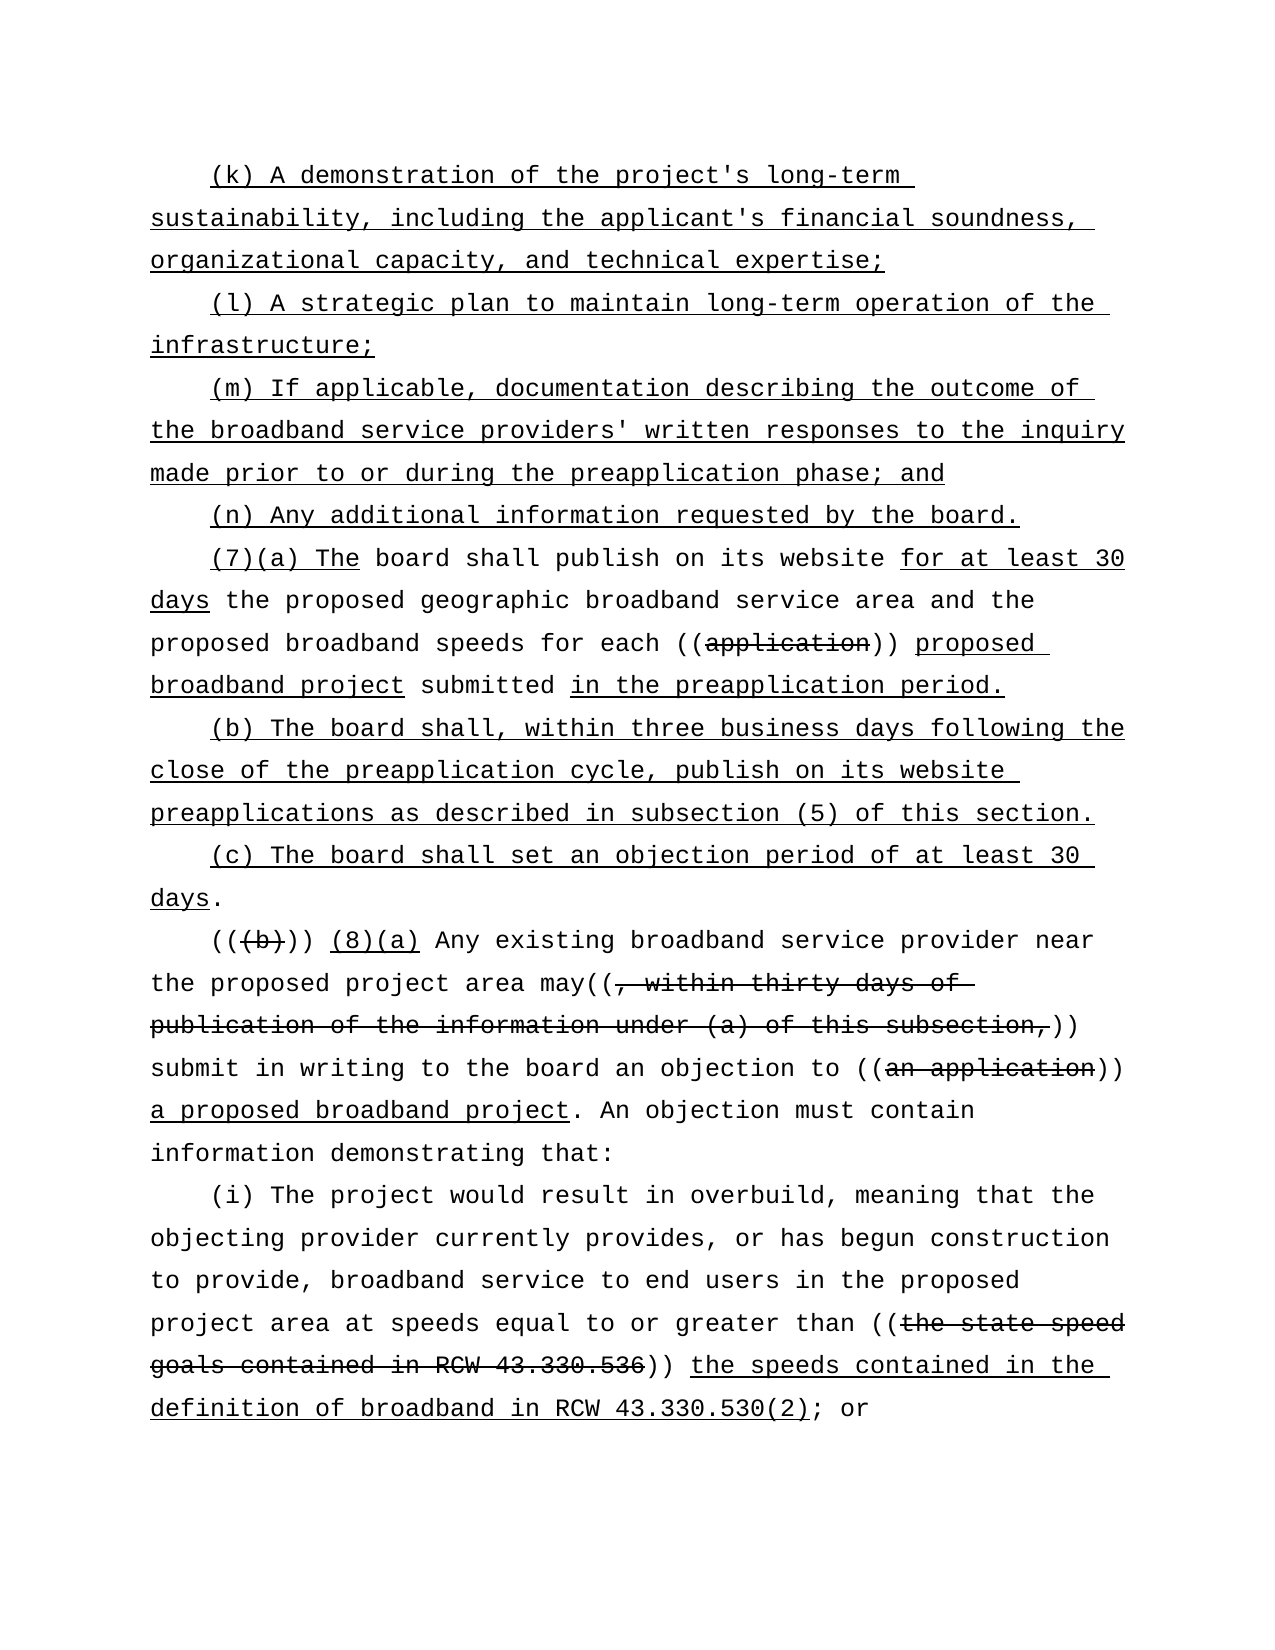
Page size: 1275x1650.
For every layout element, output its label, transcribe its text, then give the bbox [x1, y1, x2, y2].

text (m) If applicable, documentation describing the outcome of the broadband service providers' written responses to the inquiry made prior to or during the preapplication phase; and [150, 362, 1125, 441]
text (k) A demonstration of the project's long-term sustainability, including the applicant's financial soundness, organizational capacity, and technical expertise; [150, 150, 1125, 277]
text (l) A strategic plan to maintain long-term operation of the infrastructure; [150, 277, 1125, 362]
text (b) The board shall, within three business days following the close of the preapplication cycle, publish on its website preapplications as described in subsection (5) of this section. [150, 702, 1125, 830]
text (m) If applicable, documentation describing the outcome of the broadband service providers' written responses to the inquiry made prior to or during the preapplication phase; and [150, 443, 1125, 490]
text (i) The project would result in overbuild, meaning that the objecting provider currently provides, or has begun construction to provide, broadband service to end users in the proposed project area at speeds equal to or greater than ((the state speed goals contained in RCW 43.330.536)) the speeds contained in the definition of broadband in RCW 43.330.530(2); or [150, 1170, 1125, 1425]
text (7)(a) The board shall publish on its website for at least 30 days the proposed geographic broadband service area and the proposed broadband speeds for each ((application)) proposed broadband project submitted in the preapplication period. [150, 532, 1125, 702]
text (c) The board shall set an objection period of at least 30 days. [150, 830, 1125, 915]
text (((b))) (8)(a) Any existing broadband service provider near the proposed project area may((, within thirty days of publication of the information under (a) of this subsection,)) submit in writing to the board an objection to ((an application)) a proposed broadband project. An objection must contain information demonstrating that: [150, 915, 1125, 1170]
text (n) Any additional information requested by the board. [150, 490, 1125, 532]
